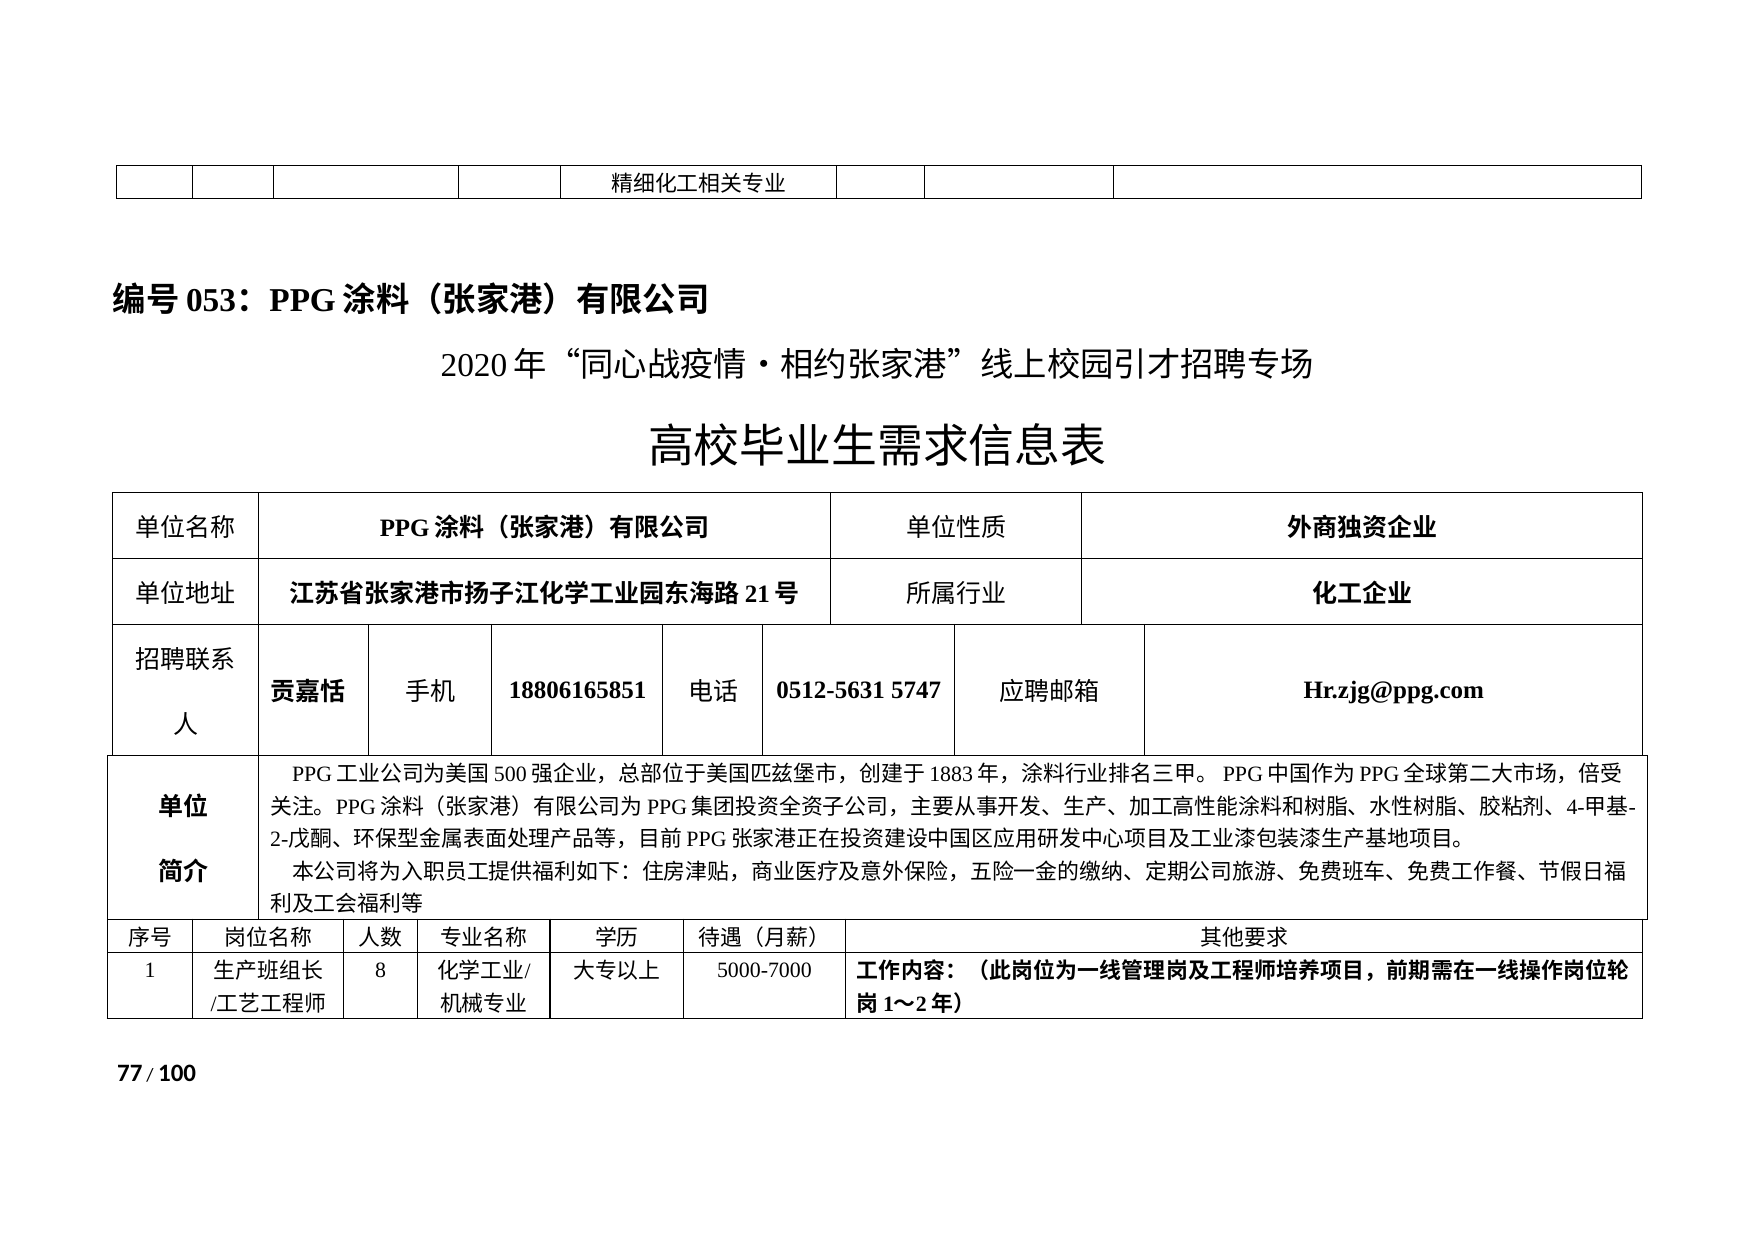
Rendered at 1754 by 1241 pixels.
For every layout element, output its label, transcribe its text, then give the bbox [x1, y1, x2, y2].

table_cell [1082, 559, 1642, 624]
text 编号053：PPG涂料（张家港）有限公司 [112, 264, 1641, 329]
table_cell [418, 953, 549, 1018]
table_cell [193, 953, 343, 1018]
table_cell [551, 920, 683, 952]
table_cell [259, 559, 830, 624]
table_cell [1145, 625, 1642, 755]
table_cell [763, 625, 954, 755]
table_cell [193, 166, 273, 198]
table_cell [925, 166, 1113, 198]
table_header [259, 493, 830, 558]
text 高校毕业生需求信息表 [112, 394, 1641, 492]
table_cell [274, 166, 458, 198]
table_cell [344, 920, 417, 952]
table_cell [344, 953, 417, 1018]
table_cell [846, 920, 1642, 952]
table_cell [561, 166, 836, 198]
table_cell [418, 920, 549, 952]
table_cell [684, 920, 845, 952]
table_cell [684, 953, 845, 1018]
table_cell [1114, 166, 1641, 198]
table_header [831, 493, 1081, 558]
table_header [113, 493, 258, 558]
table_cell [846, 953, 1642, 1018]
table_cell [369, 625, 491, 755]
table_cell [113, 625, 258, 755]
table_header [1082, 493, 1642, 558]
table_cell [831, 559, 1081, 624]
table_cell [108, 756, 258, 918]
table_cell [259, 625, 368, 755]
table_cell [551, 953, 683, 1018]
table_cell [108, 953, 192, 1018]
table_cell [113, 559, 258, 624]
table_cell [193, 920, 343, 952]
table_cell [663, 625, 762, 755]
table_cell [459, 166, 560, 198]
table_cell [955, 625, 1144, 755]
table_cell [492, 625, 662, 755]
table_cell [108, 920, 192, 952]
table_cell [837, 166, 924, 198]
text 2020年“同心战疫情•相约张家港”线上校园引才招聘专场 [112, 329, 1641, 394]
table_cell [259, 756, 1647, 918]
